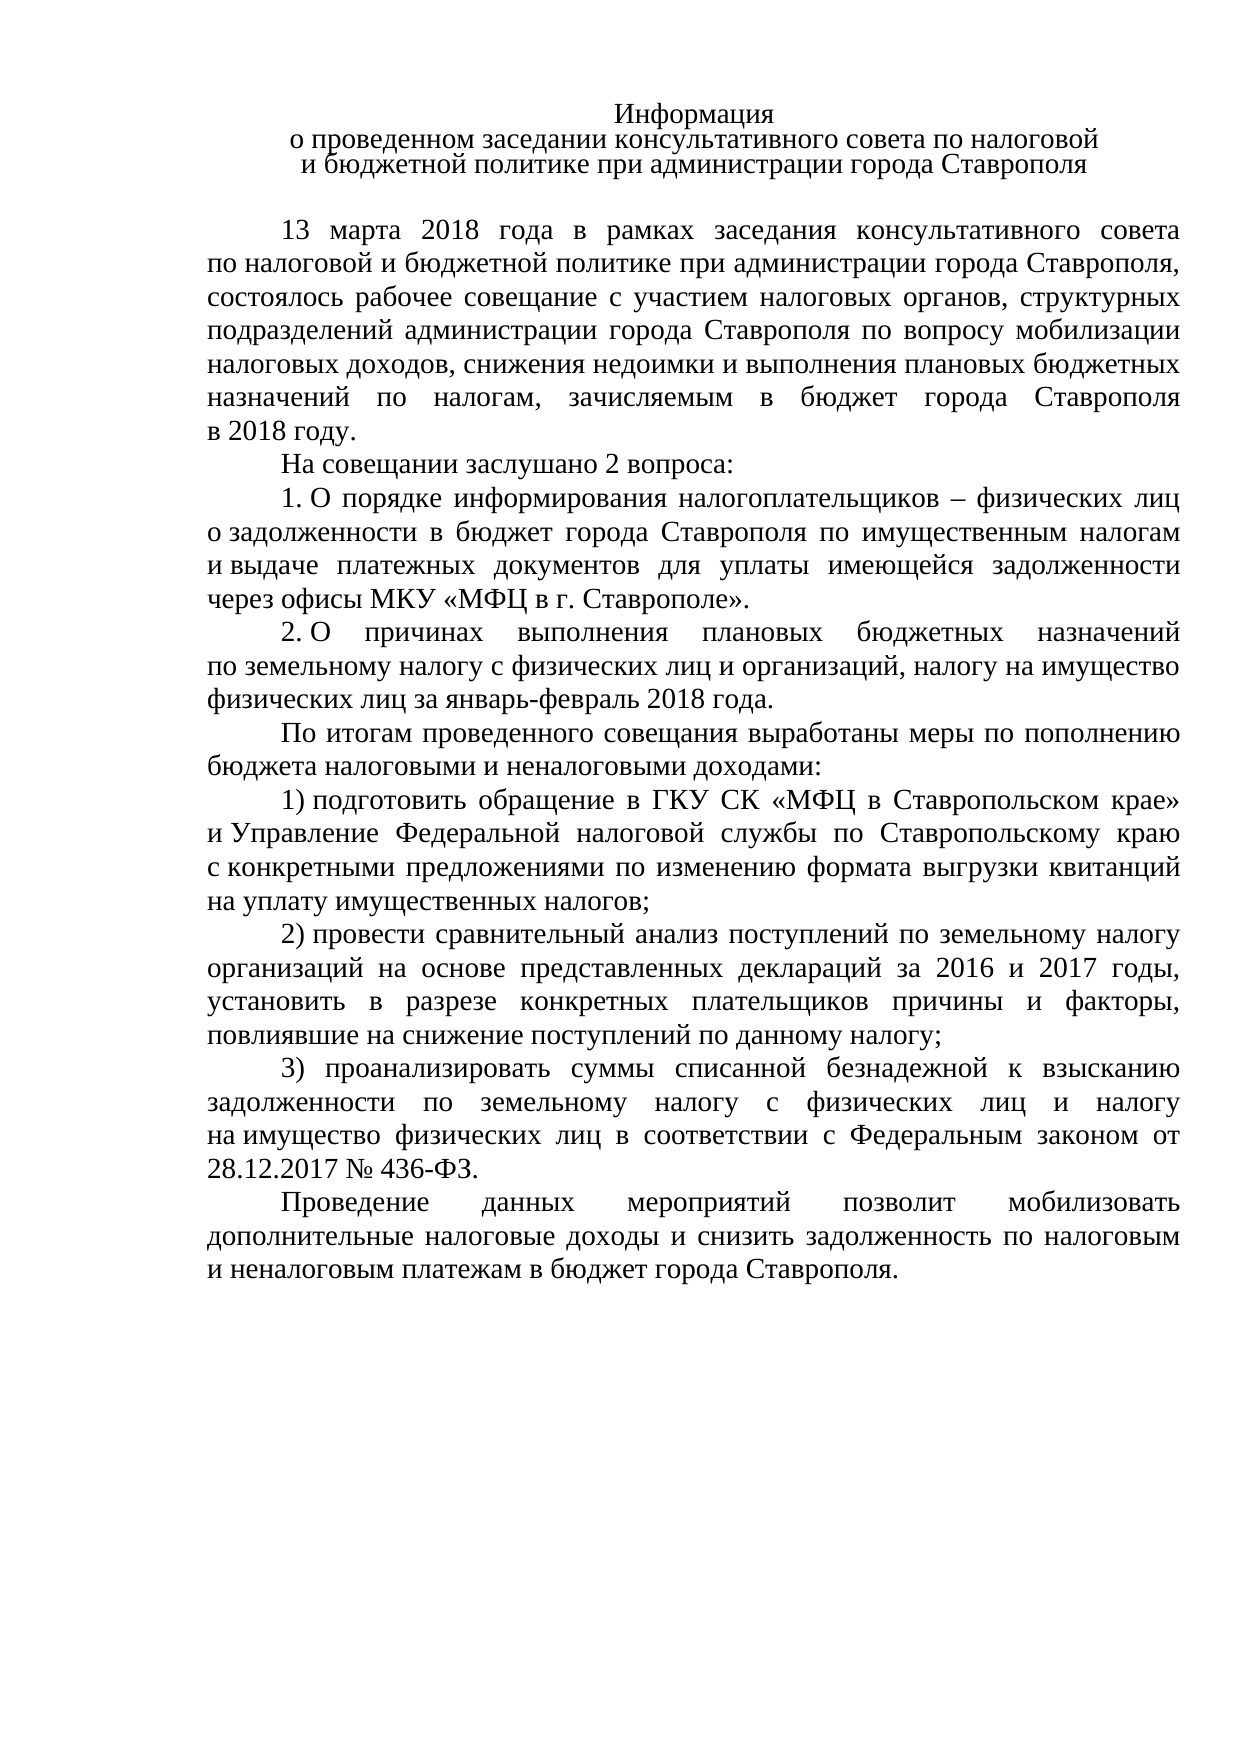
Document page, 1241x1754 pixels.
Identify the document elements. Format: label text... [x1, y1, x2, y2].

text 1) подготовить обращение в ГКУ СК «МФЦ в Ставропольском крае» и Управление Федеральной налоговой службы по Ставропольскому краю с конкретными предложениями по изменению формата выгрузки квитанций на уплату имущественных налогов; [207, 782, 1181, 916]
text По итогам проведенного совещания выработаны меры по пополнению бюджета налоговыми и неналоговыми доходами: [207, 715, 1181, 782]
text о проведенном заседании консультативного совета по налоговой и бюджетной политике при администрации города Ставрополя [207, 128, 1181, 178]
text 1. О порядке информирования налогоплательщиков – физических лиц о задолженности в бюджет города Ставрополя по имущественным налогам и выдаче платежных документов для уплаты имеющейся задолженности через офисы МКУ «МФЦ в г. Ставрополе». [207, 480, 1181, 614]
text На совещании заслушано 2 вопроса: [207, 447, 1181, 480]
text Информация [207, 103, 658, 128]
text 2. О причинах выполнения плановых бюджетных назначений по земельному налогу с физических лиц и организаций, налогу на имущество физических лиц за январь-февраль 2018 года. [207, 614, 1181, 715]
text 3) проанализировать суммы списанной безнадежной к взысканию задолженности по земельному налогу с физических лиц и налогу на имущество физических лиц в соответствии с Федеральным законом от 28.12.2017 № 436-ФЗ. [207, 1050, 1181, 1184]
text 2) провести сравнительный анализ поступлений по земельному налогу организаций на основе представленных деклараций за 2016 и 2017 годы, установить в разрезе конкретных плательщиков причины и факторы, повлиявшие на снижение поступлений по данному налогу; [207, 916, 1181, 1050]
text Информация [661, 103, 1181, 128]
text 13 марта 2018 года в рамках заседания консультативного совета по налоговой и бюджетной политике при администрации города Ставрополя, состоялось рабочее совещание с участием налоговых органов, структурных подразделений администрации города Ставрополя по вопросу мобилизации налоговых доходов, снижения недоимки и выполнения плановых бюджетных назначений по налогам, зачисляемым в бюджет города Ставрополя в 2018 году. [207, 212, 1181, 447]
text Проведение данных мероприятий позволит мобилизовать дополнительные налоговые доходы и снизить задолженность по налоговым и неналоговым платежам в бюджет города Ставрополя. [207, 1184, 1181, 1285]
